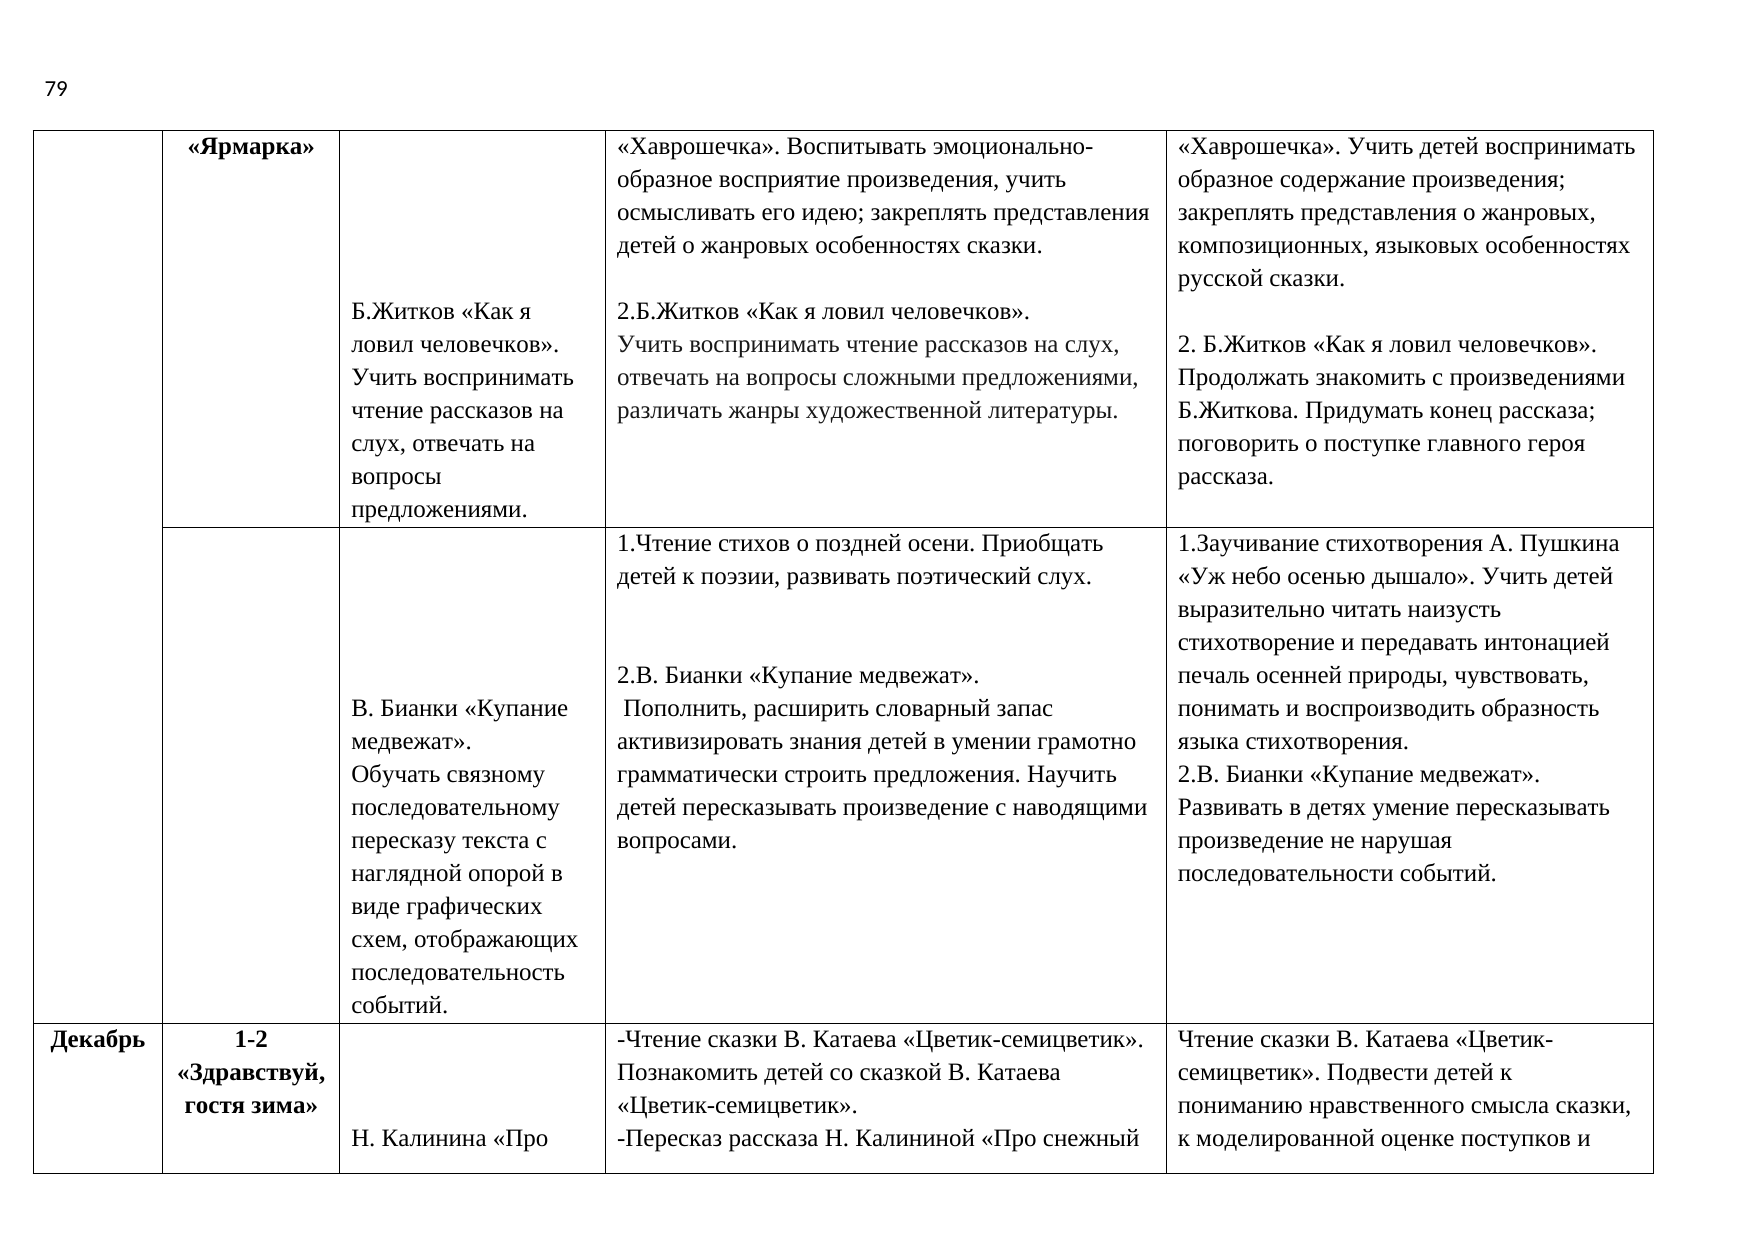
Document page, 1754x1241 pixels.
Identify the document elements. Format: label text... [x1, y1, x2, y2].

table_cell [340, 1024, 605, 1173]
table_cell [1167, 1024, 1653, 1173]
table_cell 2-3 «Ярмарка» [163, 131, 339, 527]
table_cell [163, 1024, 339, 1173]
table_cell [163, 528, 339, 1023]
table_cell 1.Заучивание стихотворения А. Пушкина «Уж небо осенью дышало». Учить детей выразительно читать наизусть стихотворение и передавать интонацией печаль осенней природы, чувствовать, понимать и воспроизводить образность языка стихотворения. 2.В. Бианки «Купание медвежат». Развивать в детях умение пересказывать произведение не нарушая последовательности событий. [1167, 528, 1653, 1023]
table_cell В. Бианки «Купание медвежат». Обучать связному последовательному пересказу текста с наглядной опорой в виде графических схем, отображающих последовательность событий. [340, 528, 605, 1023]
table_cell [606, 1024, 1166, 1173]
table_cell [1167, 131, 1653, 527]
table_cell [606, 131, 1166, 527]
table_cell 1.Чтение стихов о поздней осени. Приобщать детей к поэзии, развивать поэтический слух. 2.В. Бианки «Купание медвежат». Пополнить, расширить словарный запас активизировать знания детей в умении грамотно грамматически строить предложения. Научить детей пересказывать произведение с наводящими вопросами. [606, 528, 1166, 1023]
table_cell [340, 131, 605, 527]
table_cell Декабрь [34, 1024, 162, 1173]
